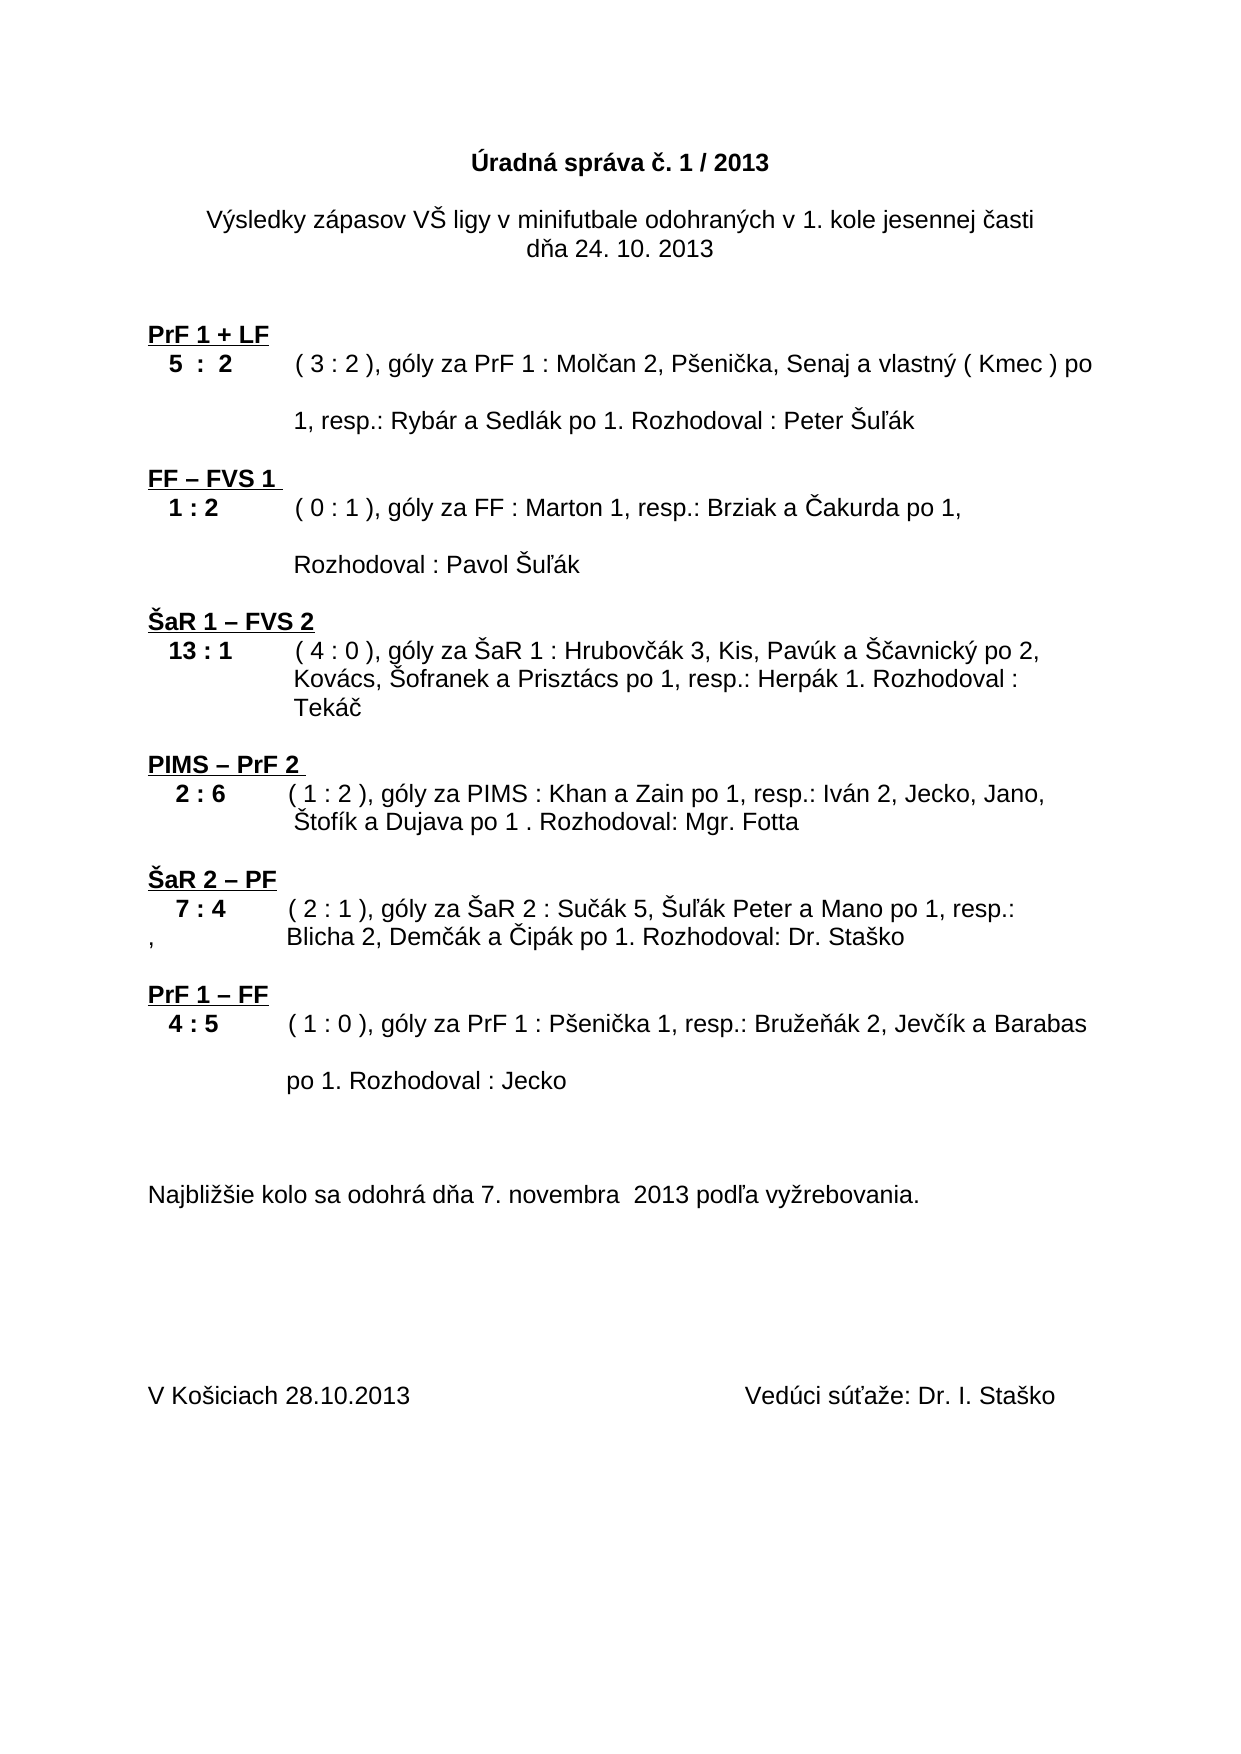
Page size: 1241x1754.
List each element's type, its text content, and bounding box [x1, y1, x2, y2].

text V Košiciach 28.10.2013 Vedúci súťaže: Dr. I. Staško [148, 1381, 1093, 1410]
text Kovács, Šofranek a Prisztács po 1, resp.: Herpák 1. Rozhodoval : Tekáč [148, 664, 1093, 722]
text 13 : 1 ( 4 : 0 ), góly za ŠaR 1 : Hrubovčák 3, Kis, Pavúk a Ščavnický po 2, [148, 636, 1093, 664]
text Výsledky zápasov VŠ ligy v minifutbale odohraných v 1. kole jesennej časti [148, 205, 1093, 234]
text PIMS – PrF 2 [148, 750, 1093, 779]
text FF – FVS 1 [148, 464, 1093, 493]
text ŠaR 1 – FVS 2 [148, 607, 1093, 636]
text 7 : 4 ( 2 : 1 ), góly za ŠaR 2 : Sučák 5, Šuľák Peter a Mano po 1, resp.: , Blicha 2, Demčák a Čipák po 1. Rozhodoval: Dr. Staško [148, 894, 1093, 951]
text Úradná správa č. 1 / 2013 [148, 148, 1093, 176]
text dňa 24. 10. 2013 [148, 234, 1093, 263]
text 5 : 2 ( 3 : 2 ), góly za PrF 1 : Molčan 2, Pšenička, Senaj a vlastný ( Kmec ) po 1, resp.: Rybár a Sedlák po 1. Rozhodoval : Peter Šuľák [148, 349, 1093, 464]
text Najbližšie kolo sa odohrá dňa 7. novembra 2013 podľa vyžrebovania. [148, 1180, 1093, 1208]
text 2 : 6 ( 1 : 2 ), góly za PIMS : Khan a Zain po 1, resp.: Iván 2, Jecko, Jano, Štofík a Dujava po 1 . Rozhodoval: Mgr. Fotta [148, 779, 1093, 836]
text ŠaR 2 – PF [148, 865, 1093, 894]
text 4 : 5 ( 1 : 0 ), góly za PrF 1 : Pšenička 1, resp.: Bružeňák 2, Jevčík a Barabas po 1. Rozhodoval : Jecko [148, 1009, 1093, 1095]
text PrF 1 + LF [148, 320, 1093, 349]
text PrF 1 – FF [148, 980, 1093, 1009]
text 1 : 2 ( 0 : 1 ), góly za FF : Marton 1, resp.: Brziak a Čakurda po 1, Rozhodoval : Pavol Šuľák [148, 493, 1093, 607]
